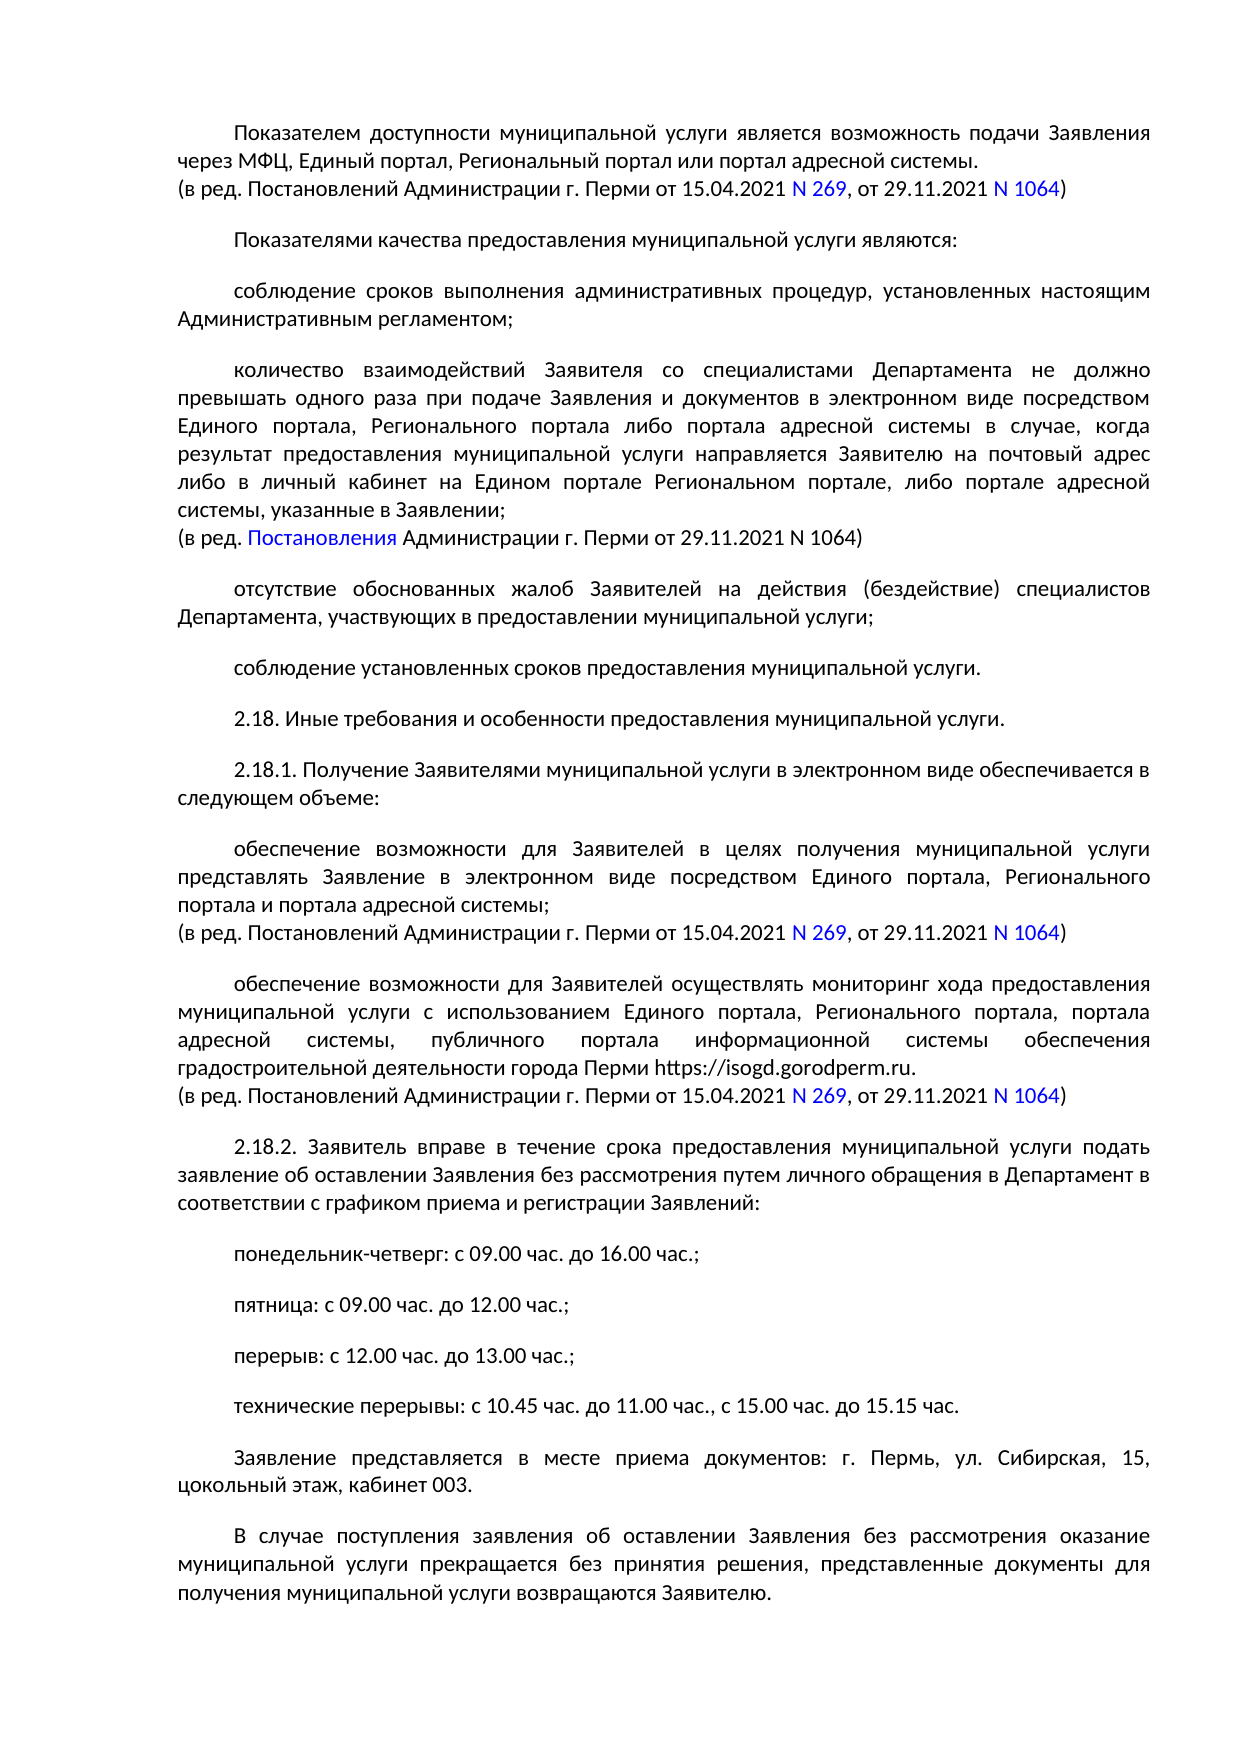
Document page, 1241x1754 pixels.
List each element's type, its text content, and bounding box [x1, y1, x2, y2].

text количество взаимодействий Заявителя со специалистами Департамента не должно превышать одного раза при подаче Заявления и документов в электронном виде посредством Единого портала, Регионального портала либо портала адресной системы в случае, когда результат предоставления муниципальной услуги направляется Заявителю на почтовый адрес либо в личный кабинет на Едином портале Региональном портале, либо портале адресной системы, указанные в Заявлении; [177, 355, 1152, 523]
text 2.18.1. Получение Заявителями муниципальной услуги в электронном виде обеспечивается в следующем объеме: [177, 755, 1152, 811]
text (в ред. Постановления Администрации г. Перми от 29.11.2021 N 1064) [177, 523, 1152, 551]
text 2.18. Иные требования и особенности предоставления муниципальной услуги. [177, 704, 1152, 732]
text Показателем доступности муниципальной услуги является возможность подачи Заявления через МФЦ, Единый портал, Региональный портал или портал адресной системы. [177, 118, 1152, 174]
text понедельник-четверг: с 09.00 час. до 16.00 час.; [177, 1239, 1152, 1267]
text соблюдение сроков выполнения административных процедур, установленных настоящим Административным регламентом; [177, 276, 1152, 332]
text (в ред. Постановлений Администрации г. Перми от 15.04.2021 N 269, от 29.11.2021 N 1064) [177, 174, 1152, 202]
text Показателями качества предоставления муниципальной услуги являются: [177, 225, 1152, 253]
text В случае поступления заявления об оставлении Заявления без рассмотрения оказание муниципальной услуги прекращается без принятия решения, представленные документы для получения муниципальной услуги возвращаются Заявителю. [177, 1522, 1152, 1606]
text технические перерывы: с 10.45 час. до 11.00 час., с 15.00 час. до 15.15 час. [177, 1392, 1152, 1420]
text Заявление представляется в месте приема документов: г. Пермь, ул. Сибирская, 15, цокольный этаж, кабинет 003. [177, 1443, 1152, 1499]
text перерыв: с 12.00 час. до 13.00 час.; [177, 1341, 1152, 1369]
text отсутствие обоснованных жалоб Заявителей на действия (бездействие) специалистов Департамента, участвующих в предоставлении муниципальной услуги; [177, 574, 1152, 630]
text пятница: с 09.00 час. до 12.00 час.; [177, 1290, 1152, 1318]
text (в ред. Постановлений Администрации г. Перми от 15.04.2021 N 269, от 29.11.2021 N 1064) [177, 1081, 1152, 1109]
text соблюдение установленных сроков предоставления муниципальной услуги. [177, 653, 1152, 681]
text 2.18.2. Заявитель вправе в течение срока предоставления муниципальной услуги подать заявление об оставлении Заявления без рассмотрения путем личного обращения в Департамент в соответствии с графиком приема и регистрации Заявлений: [177, 1132, 1152, 1216]
text обеспечение возможности для Заявителей в целях получения муниципальной услуги представлять Заявление в электронном виде посредством Единого портала, Регионального портала и портала адресной системы; [177, 834, 1152, 918]
text (в ред. Постановлений Администрации г. Перми от 15.04.2021 N 269, от 29.11.2021 N 1064) [177, 918, 1152, 946]
text обеспечение возможности для Заявителей осуществлять мониторинг хода предоставления муниципальной услуги с использованием Единого портала, Регионального портала, портала адресной системы, публичного портала информационной системы обеспечения градостроительной деятельности города Перми https://isogd.gorodperm.ru. [177, 969, 1152, 1081]
